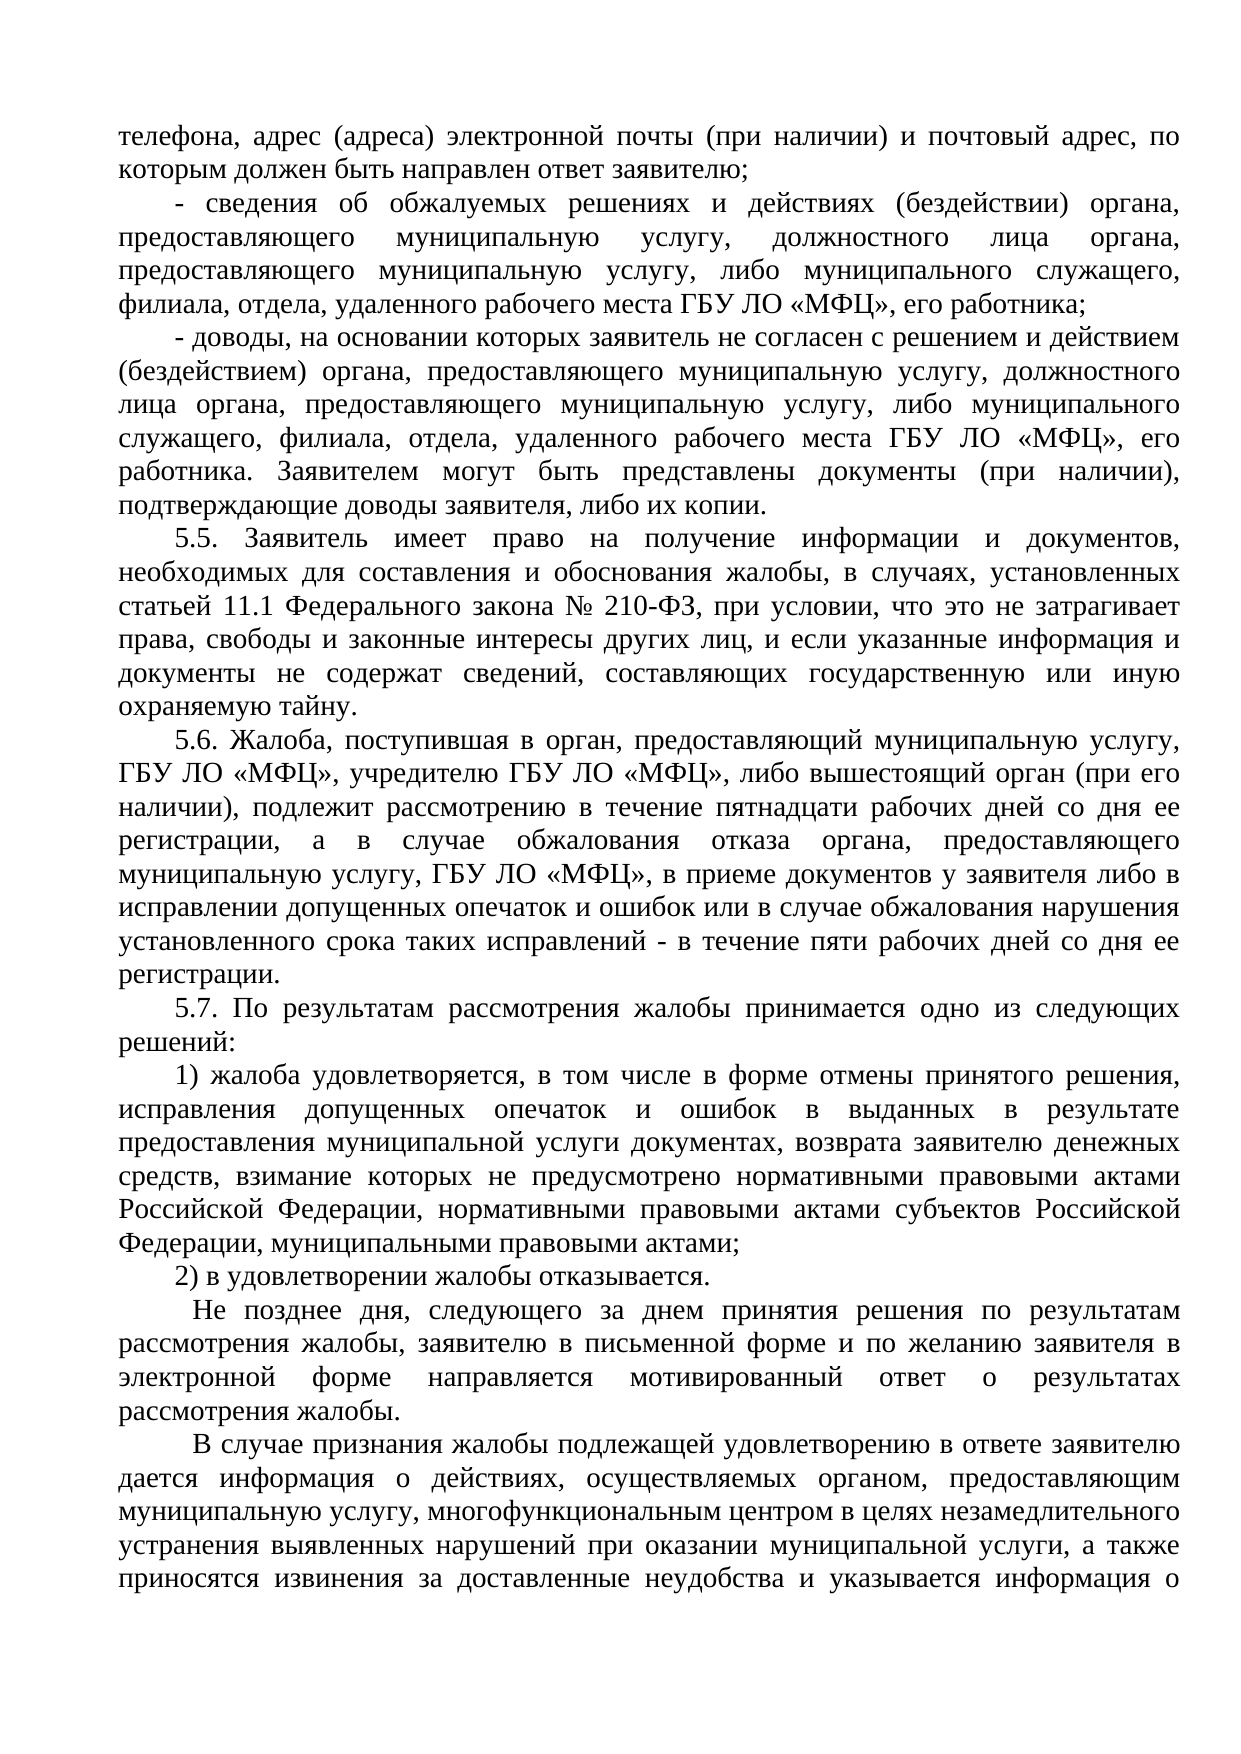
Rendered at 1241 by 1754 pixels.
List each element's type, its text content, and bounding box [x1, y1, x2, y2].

text - доводы, на основании которых заявитель не согласен с решением и действием (бездействием) органа, предоставляющего муниципальную услугу, должностного лица органа, предоставляющего муниципальную услугу, либо муниципального служащего, филиала, отдела, удаленного рабочего места ГБУ ЛО «МФЦ», его работника. Заявителем могут быть представлены документы (при наличии), подтверждающие доводы заявителя, либо их копии. [118, 319, 1181, 521]
text Не позднее дня, следующего за днем принятия решения по результатам рассмотрения жалобы, заявителю в письменной форме и по желанию заявителя в электронной форме направляется мотивированный ответ о результатах рассмотрения жалобы. [118, 1292, 1181, 1426]
text 1) жалоба удовлетворяется, в том числе в форме отмены принятого решения, исправления допущенных опечаток и ошибок в выданных в результате предоставления муниципальной услуги документах, возврата заявителю денежных средств, взимание которых не предусмотрено нормативными правовыми актами Российской Федерации, нормативными правовыми актами субъектов Российской Федерации, муниципальными правовыми актами; [118, 1057, 1181, 1258]
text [118, 118, 1181, 185]
text 2) в удовлетворении жалобы отказывается. [118, 1258, 1181, 1292]
text 5.6. Жалоба, поступившая в орган, предоставляющий муниципальную услугу, ГБУ ЛО «МФЦ», учредителю ГБУ ЛО «МФЦ», либо вышестоящий орган (при его наличии), подлежит рассмотрению в течение пятнадцати рабочих дней со дня ее регистрации, а в случае обжалования отказа органа, предоставляющего муниципальную услугу, ГБУ ЛО «МФЦ», в приеме документов у заявителя либо в исправлении допущенных опечаток и ошибок или в случае обжалования нарушения установленного срока таких исправлений - в течение пяти рабочих дней со дня ее регистрации. [118, 722, 1181, 990]
text - сведения об обжалуемых решениях и действиях (бездействии) органа, предоставляющего муниципальную услугу, должностного лица органа, предоставляющего муниципальную услугу, либо муниципального служащего, филиала, отдела, удаленного рабочего места ГБУ ЛО «МФЦ», его работника; [118, 185, 1181, 319]
text 5.7. По результатам рассмотрения жалобы принимается одно из следующих решений: [118, 990, 1181, 1057]
text 5.5. Заявитель имеет право на получение информации и документов, необходимых для составления и обоснования жалобы, в случаях, установленных статьей 11.1 Федерального закона № 210-ФЗ, при условии, что это не затрагивает права, свободы и законные интересы других лиц, и если указанные информация и документы не содержат сведений, составляющих государственную или иную охраняемую тайну. [118, 521, 1181, 722]
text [118, 1426, 1181, 1594]
